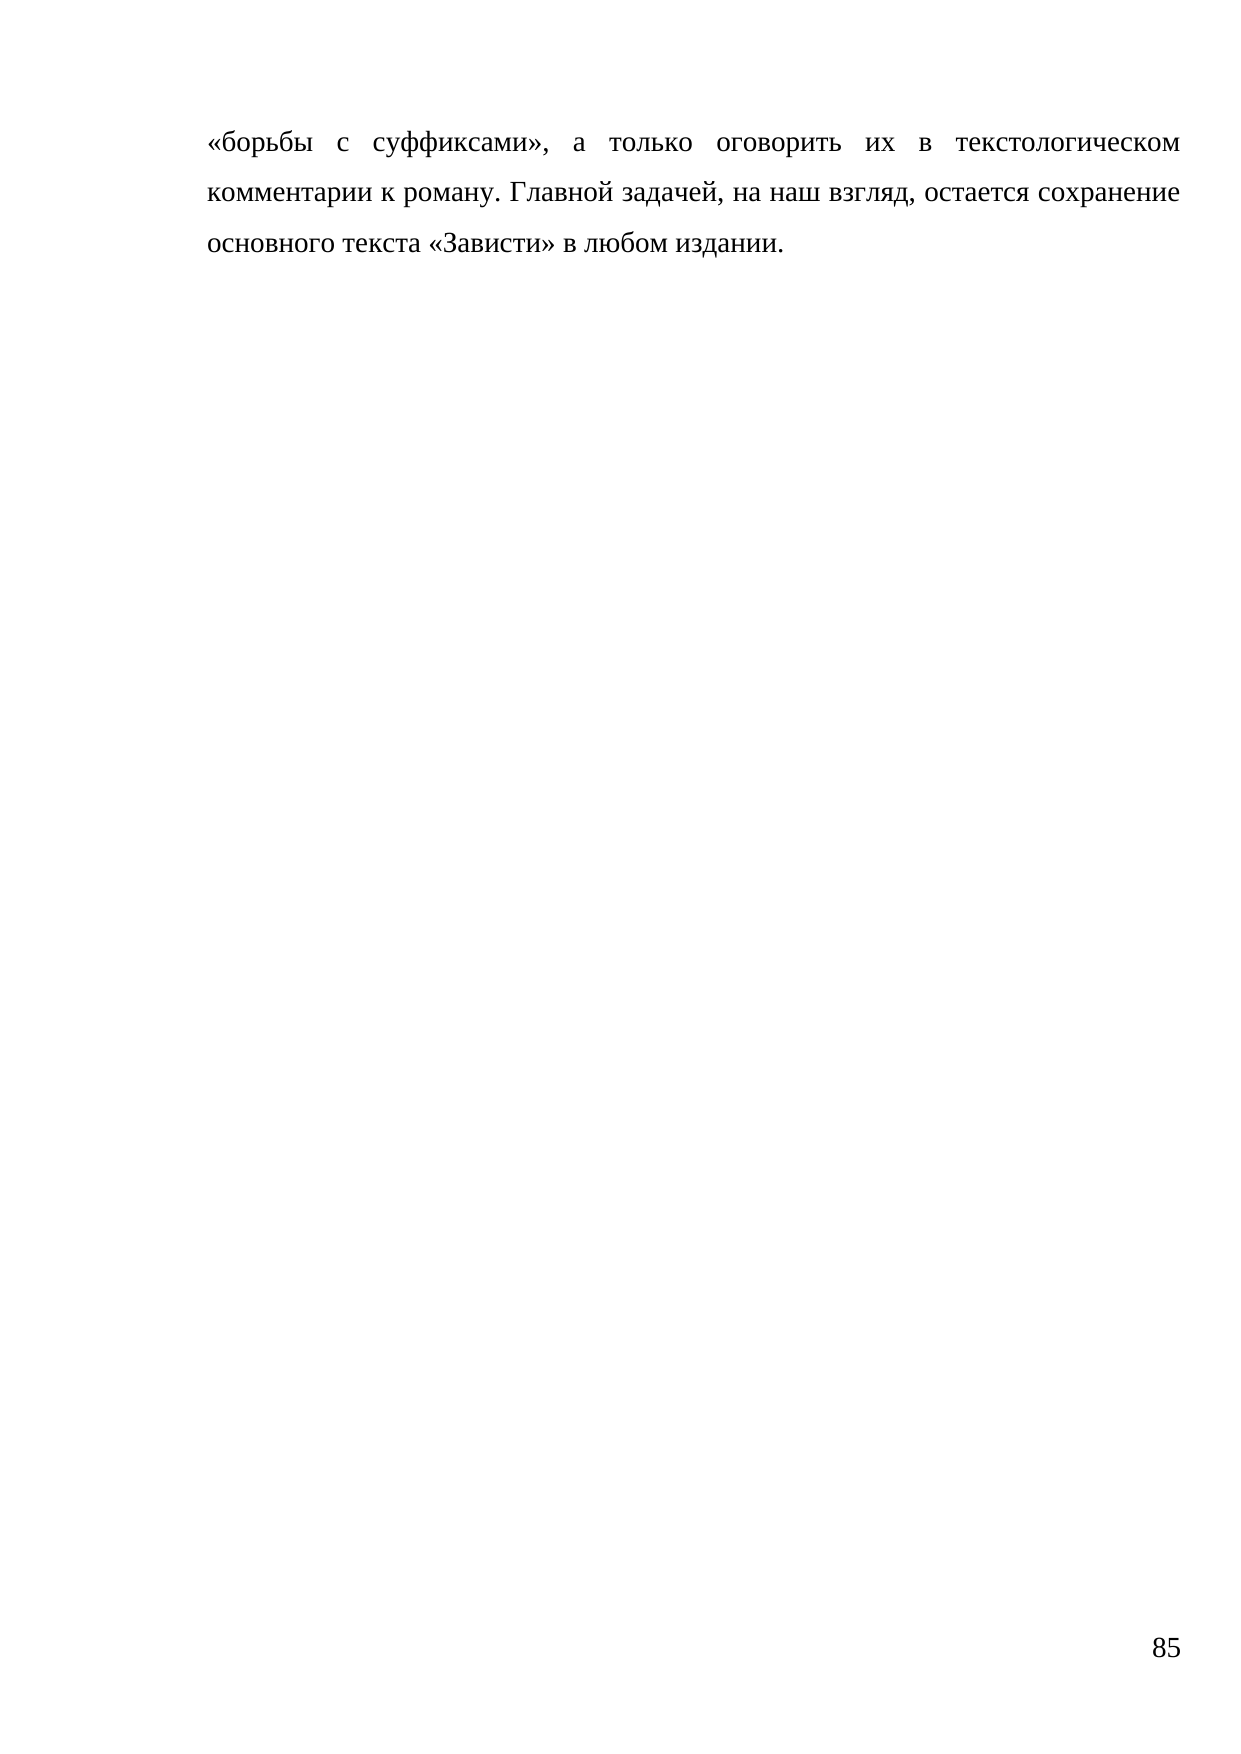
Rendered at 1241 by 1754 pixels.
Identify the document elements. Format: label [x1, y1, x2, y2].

text [207, 124, 1181, 258]
